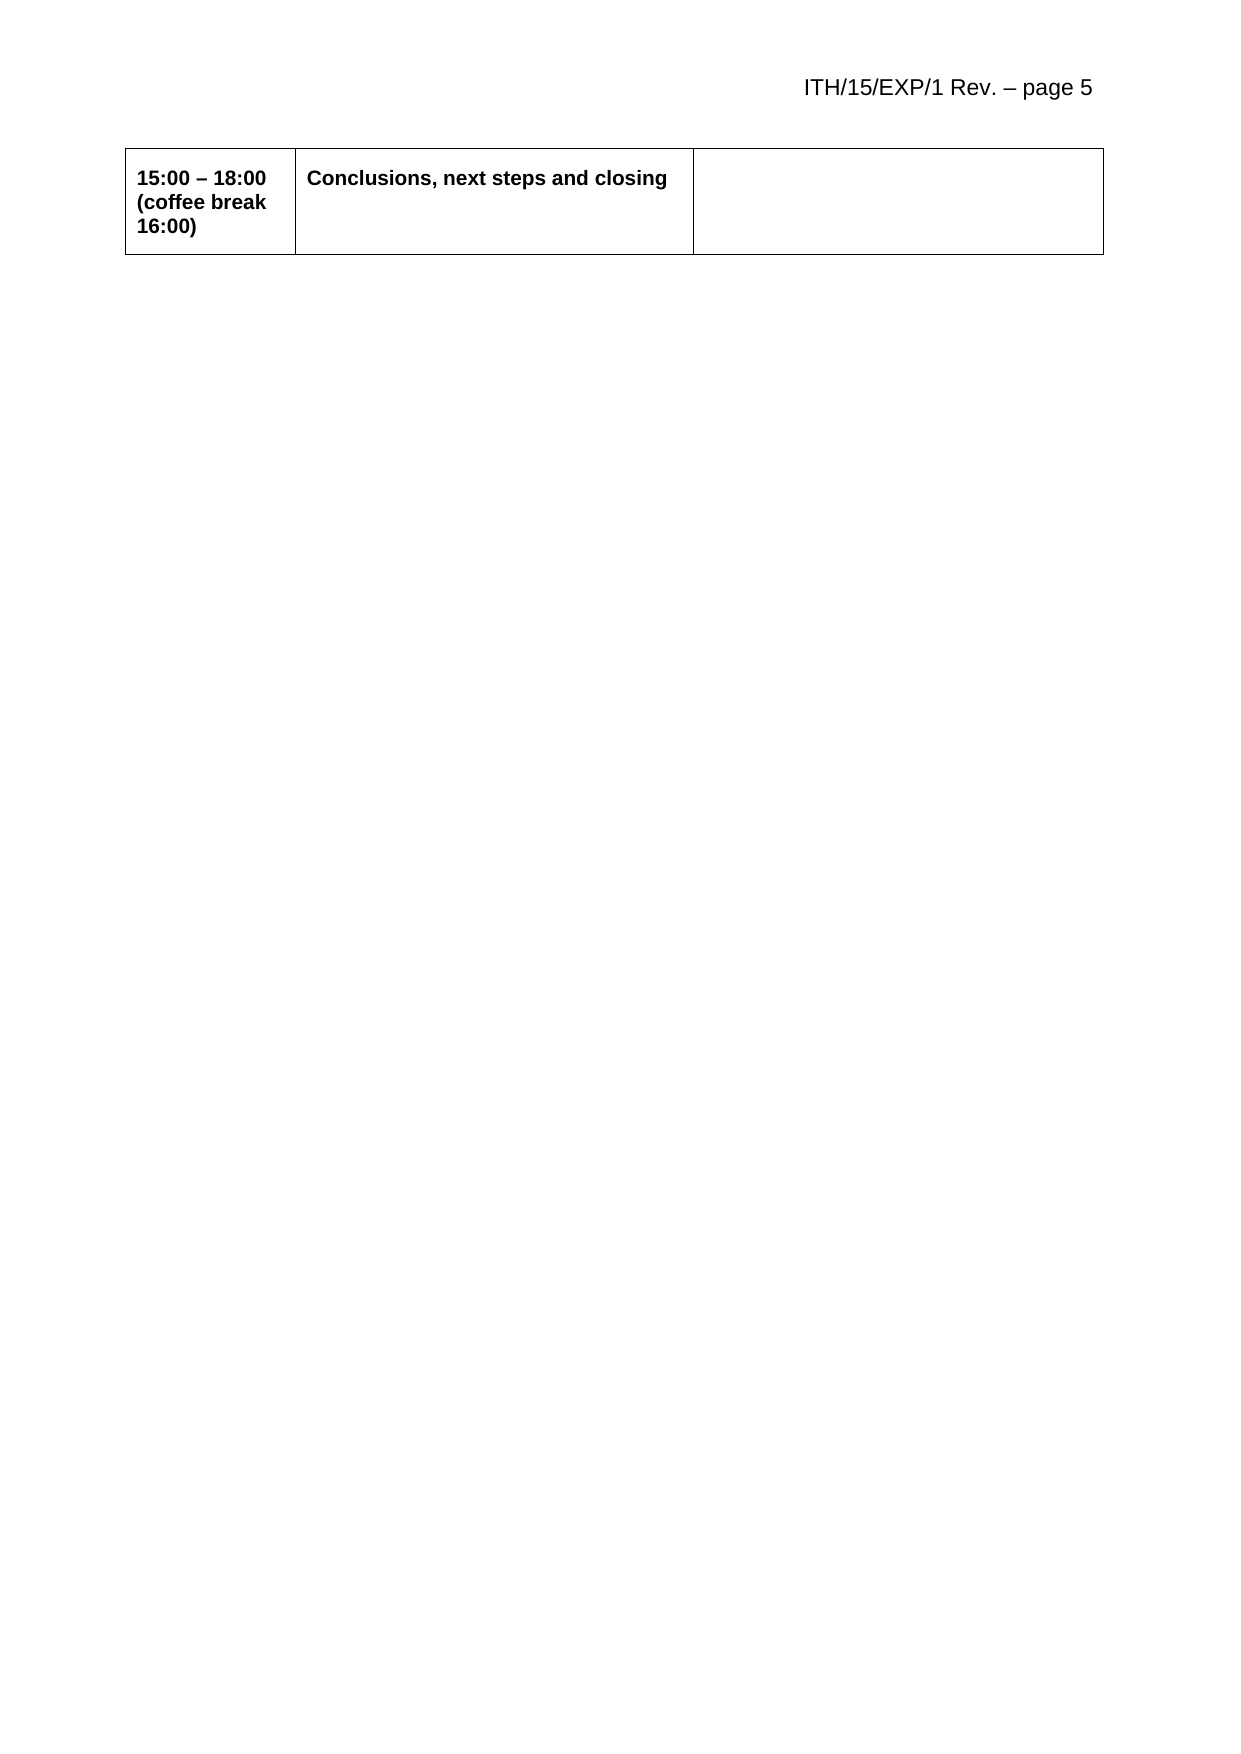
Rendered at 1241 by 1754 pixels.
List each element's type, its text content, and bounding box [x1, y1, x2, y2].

table_cell 15:00 – 18:00 (coffee break 16:00) [126, 149, 295, 254]
table_cell [694, 149, 1103, 254]
table_cell Conclusions, next steps and closing [296, 149, 693, 254]
